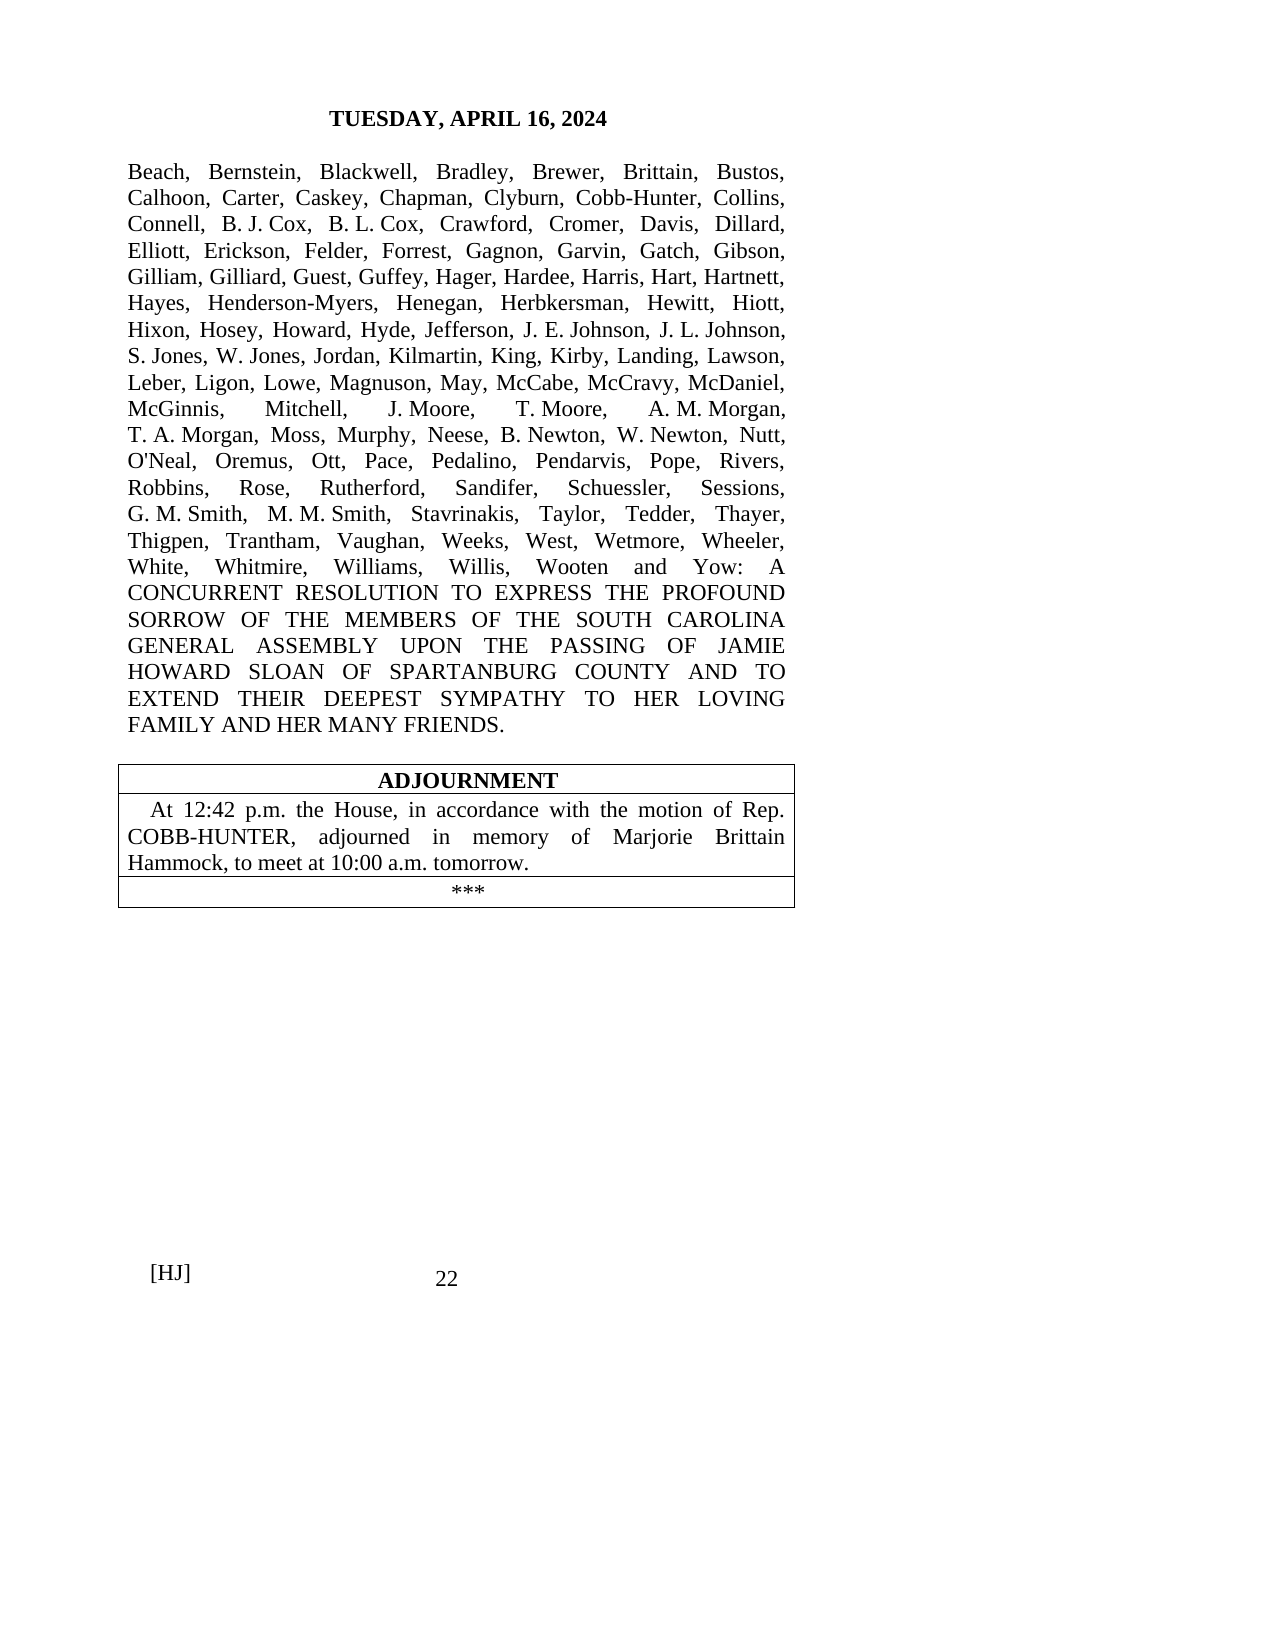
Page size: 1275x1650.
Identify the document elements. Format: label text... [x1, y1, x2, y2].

text ADJOURNMENT [119, 765, 794, 793]
text At 12:42 p.m. the House, in accordance with the motion of Rep. COBB-HUNTER, adjourned in memory of Marjorie Brittain Hammock, to meet at 10:00 a.m. tomorrow. [119, 794, 794, 876]
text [127, 158, 786, 737]
text *** [119, 877, 794, 907]
